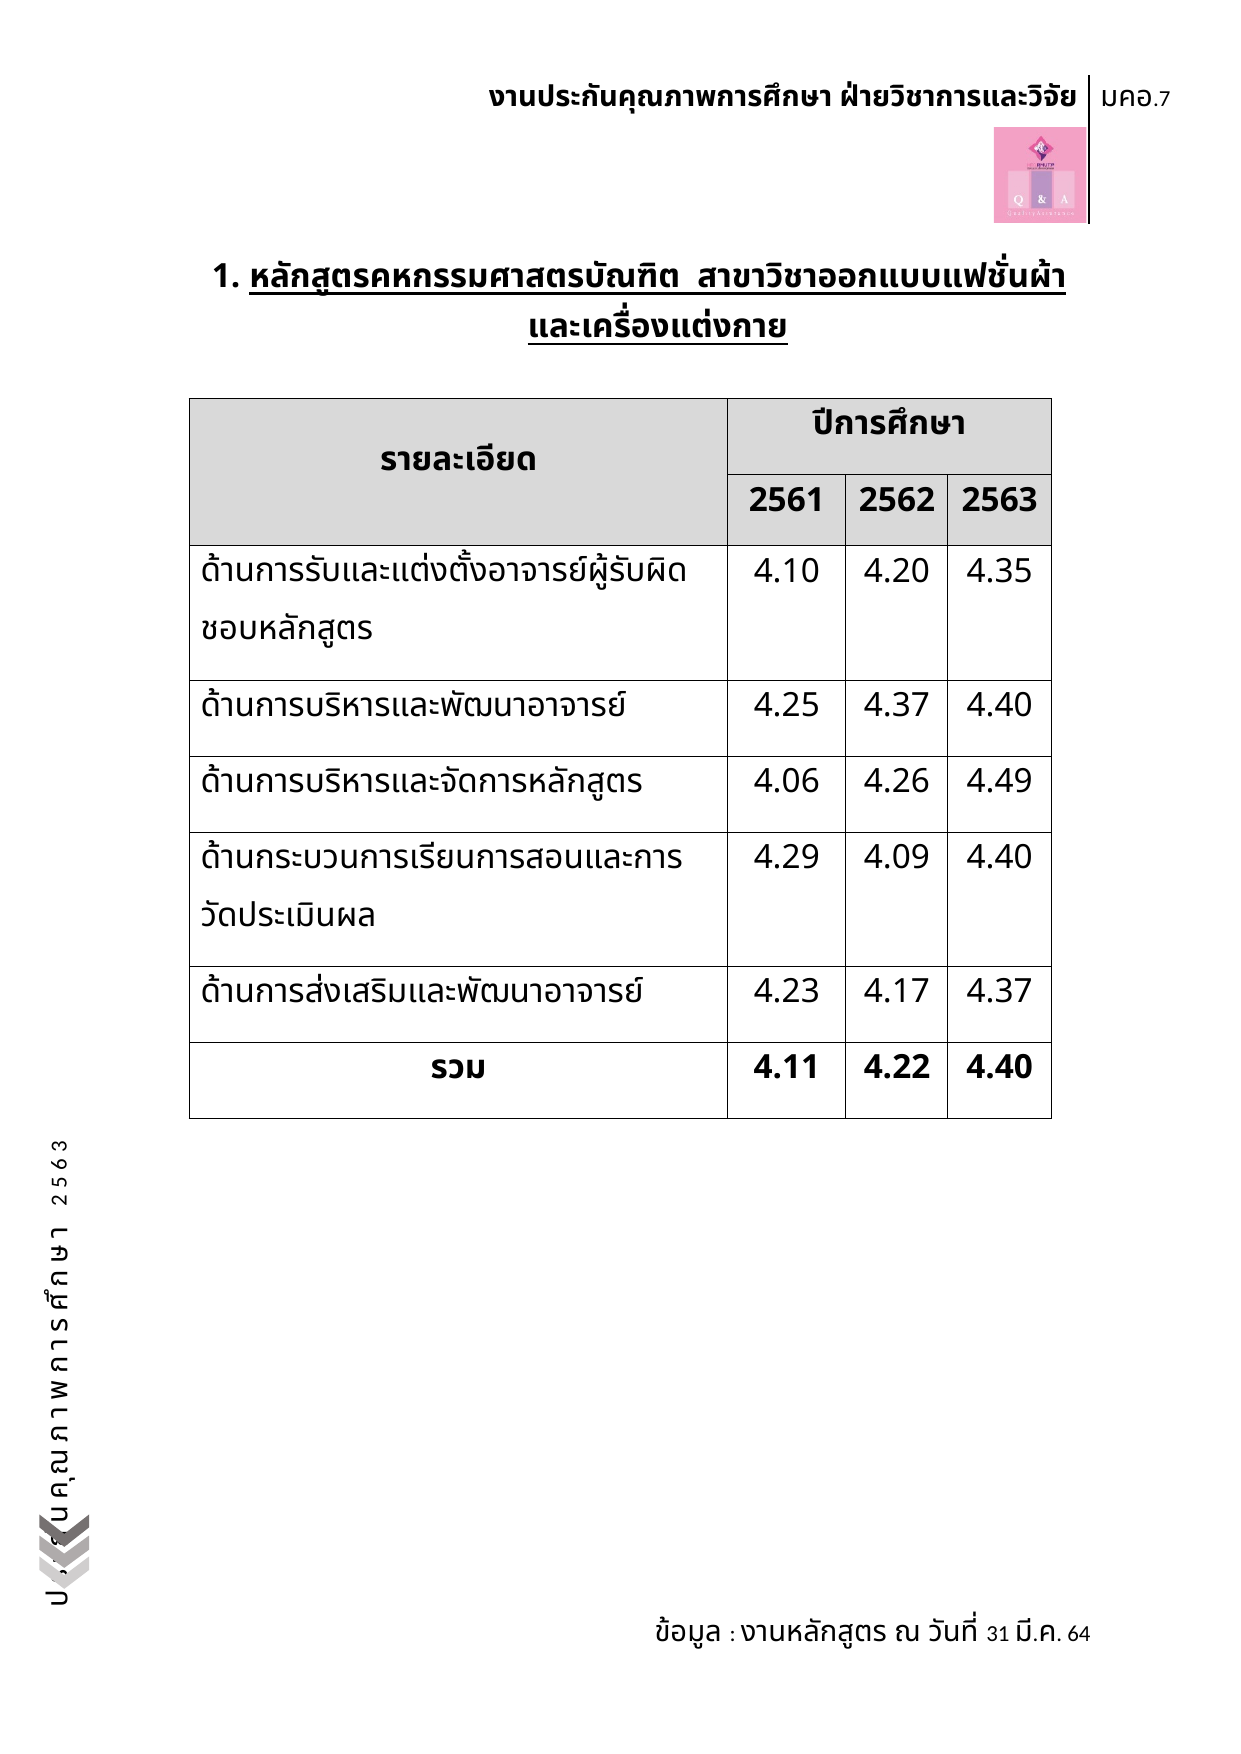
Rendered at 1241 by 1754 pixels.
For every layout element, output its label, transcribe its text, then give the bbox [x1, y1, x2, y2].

table_cell 4.20 [846, 546, 947, 679]
table_cell ด้านกระบวนการเรียนการสอนและการวัดประเมินผล [190, 833, 727, 966]
picture [992, 127, 1087, 221]
table_cell ด้านการรับและแต่งตั้งอาจารย์ผู้รับผิดชอบหลักสูตร [190, 546, 727, 679]
table_cell 2561 [728, 475, 845, 545]
table_cell 4.40 [948, 833, 1051, 966]
table_cell 4.49 [948, 757, 1051, 832]
table_cell ด้านการบริหารและพัฒนาอาจารย์ [190, 681, 727, 756]
table_cell 2562 [846, 475, 947, 545]
table_cell 4.37 [846, 681, 947, 756]
table_cell 2563 [948, 475, 1051, 545]
table_header ปีการศึกษา [728, 399, 1051, 474]
table_header รายละเอียด [190, 399, 727, 545]
table_cell 4.40 [948, 681, 1051, 756]
table_cell 4.17 [846, 967, 947, 1042]
table_cell รวม [190, 1043, 727, 1118]
table_cell 4.40 [948, 1043, 1051, 1118]
table_cell 4.37 [948, 967, 1051, 1042]
table_cell 4.35 [948, 546, 1051, 679]
list หลักสูตรคหกรรมศาสตรบัณฑิต สาขาวิชาออกแบบแฟชั่นผ้าและเครื่องแต่งกาย [187, 252, 1090, 353]
table_cell 4.09 [846, 833, 947, 966]
table_cell ด้านการส่งเสริมและพัฒนาอาจารย์ [190, 967, 727, 1042]
table_cell 4.29 [728, 833, 845, 966]
table_cell 4.23 [728, 967, 845, 1042]
table_cell 4.26 [846, 757, 947, 832]
table_cell 4.06 [728, 757, 845, 832]
table_cell 4.25 [728, 681, 845, 756]
table_cell 4.22 [846, 1043, 947, 1118]
table_cell ด้านการบริหารและจัดการหลักสูตร [190, 757, 727, 832]
table_cell 4.11 [728, 1043, 845, 1118]
table_cell 4.10 [728, 546, 845, 679]
